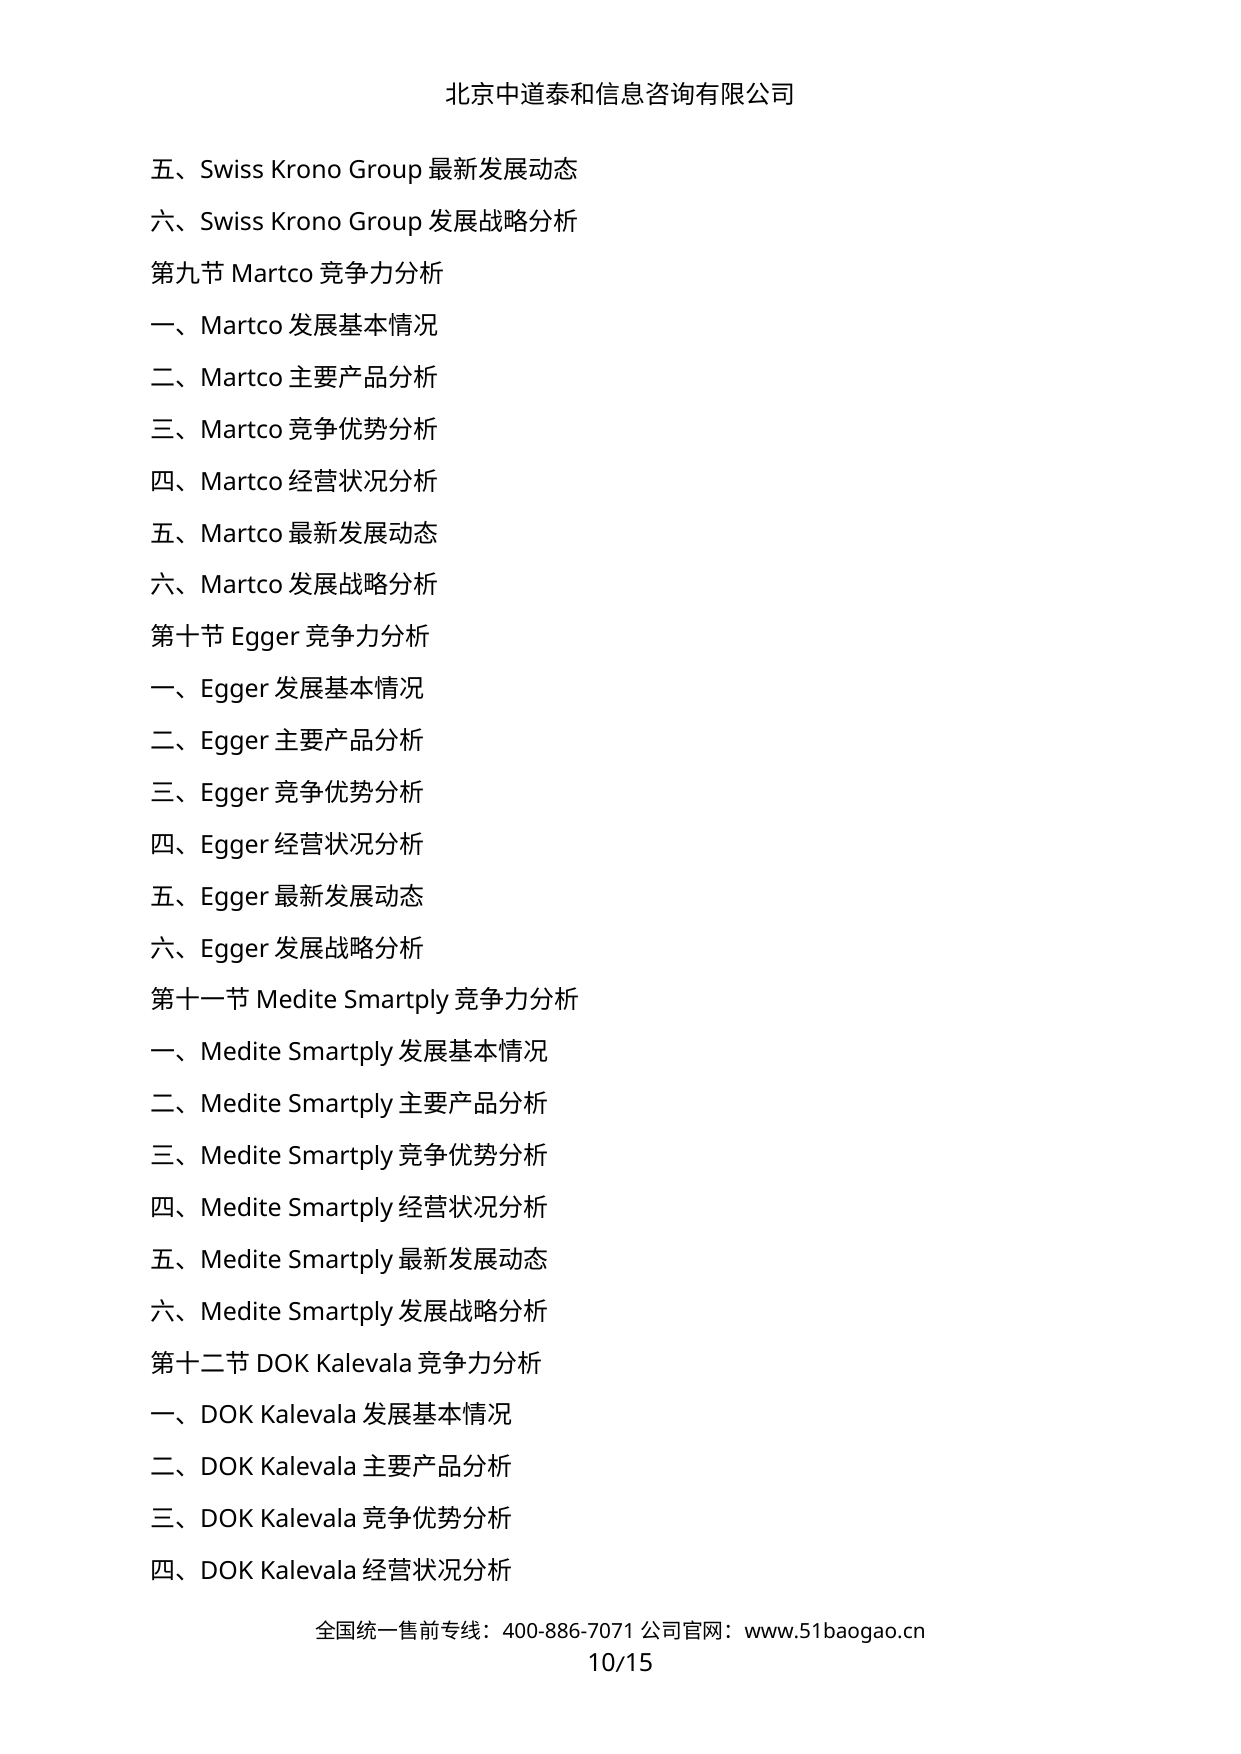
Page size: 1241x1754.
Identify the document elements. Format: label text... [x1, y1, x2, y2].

text 四、DOK Kalevala经营状况分析 [150, 1551, 1090, 1587]
text 五、Egger最新发展动态 [150, 876, 1090, 912]
text 第十节 Egger竞争力分析 [150, 617, 1090, 653]
text 三、DOK Kalevala竞争优势分析 [150, 1499, 1090, 1535]
text 第十一节 Medite Smartply竞争力分析 [150, 980, 1090, 1016]
text 四、Egger经营状况分析 [150, 824, 1090, 861]
text 第九节 Martco竞争力分析 [150, 254, 1090, 290]
text 五、Medite Smartply最新发展动态 [150, 1239, 1090, 1276]
text 三、Egger竞争优势分析 [150, 772, 1090, 809]
text 二、Medite Smartply主要产品分析 [150, 1084, 1090, 1120]
text 六、Egger发展战略分析 [150, 928, 1090, 964]
text 一、Martco发展基本情况 [150, 306, 1090, 342]
text 四、Medite Smartply经营状况分析 [150, 1187, 1090, 1224]
text 三、Medite Smartply竞争优势分析 [150, 1136, 1090, 1172]
text 六、Medite Smartply发展战略分析 [150, 1291, 1090, 1327]
text 二、Egger主要产品分析 [150, 721, 1090, 757]
text 六、Martco发展战略分析 [150, 565, 1090, 601]
text 五、Swiss Krono Group最新发展动态 [150, 150, 1090, 186]
text 一、Egger发展基本情况 [150, 669, 1090, 705]
text 一、Medite Smartply发展基本情况 [150, 1032, 1090, 1068]
text 四、Martco经营状况分析 [150, 461, 1090, 497]
text 二、Martco主要产品分析 [150, 357, 1090, 394]
text 一、DOK Kalevala发展基本情况 [150, 1395, 1090, 1431]
text 第十二节 DOK Kalevala竞争力分析 [150, 1343, 1090, 1379]
text 六、Swiss Krono Group发展战略分析 [150, 202, 1090, 238]
text 五、Martco最新发展动态 [150, 513, 1090, 549]
text 二、DOK Kalevala主要产品分析 [150, 1447, 1090, 1483]
text 三、Martco竞争优势分析 [150, 409, 1090, 446]
